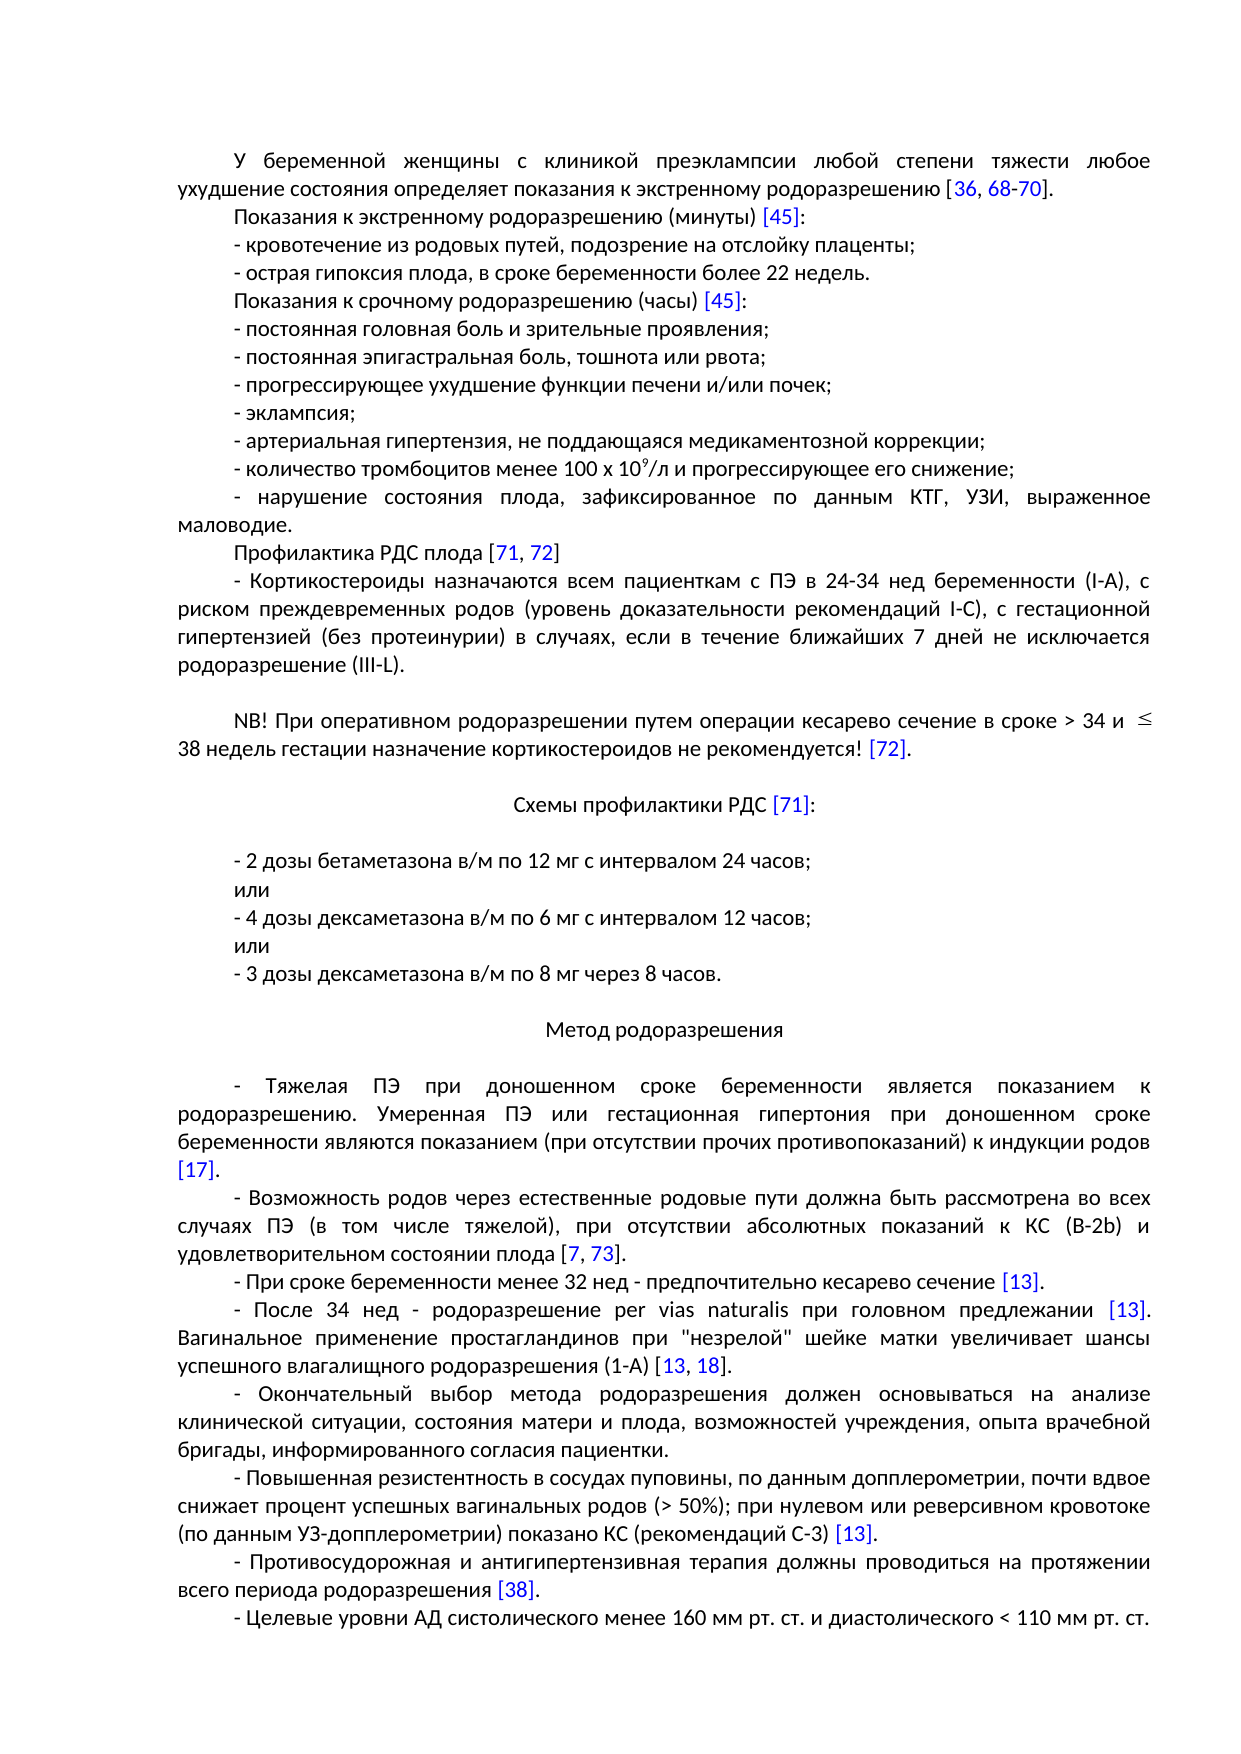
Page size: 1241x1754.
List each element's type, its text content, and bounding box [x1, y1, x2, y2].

text - прогрессирующее ухудшение функции печени и/или почек; [177, 370, 1152, 398]
text - эклампсия; [177, 398, 1152, 426]
text - нарушение состояния плода, зафиксированное по данным КТГ, УЗИ, выраженное маловодие. [177, 482, 1152, 538]
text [177, 1603, 1152, 1631]
text Показания к экстренному родоразрешению (минуты) [45]: [177, 202, 1152, 230]
text - артериальная гипертензия, не поддающаяся медикаментозной коррекции; [177, 426, 1152, 454]
text Схемы профилактики РДС [71]: [177, 791, 1152, 819]
text или [177, 875, 1152, 903]
text У беременной женщины с клиникой преэклампсии любой степени тяжести любое ухудшение состояния определяет показания к экстренному родоразрешению [36, 68-70]. [177, 146, 1152, 202]
text - количество тромбоцитов менее 100 x 109/л и прогрессирующее его снижение; [177, 454, 1152, 482]
text - Повышенная резистентность в сосудах пуповины, по данным допплерометрии, почти вдвое снижает процент успешных вагинальных родов (> 50%); при нулевом или реверсивном кровотоке (по данным УЗ-допплерометрии) показано КС (рекомендаций С-3) [13]. [177, 1463, 1152, 1547]
text - 3 дозы дексаметазона в/м по 8 мг через 8 часов. [177, 959, 1152, 987]
text - Кортикостероиды назначаются всем пациенткам с ПЭ в 24-34 нед беременности (I-A), с риском преждевременных родов (уровень доказательности рекомендаций I-C), с гестационной гипертензией (без протеинурии) в случаях, если в течение ближайших 7 дней не исключается родоразрешение (III-L). [177, 566, 1152, 678]
text - При сроке беременности менее 32 нед - предпочтительно кесарево сечение [13]. [177, 1267, 1152, 1295]
text - После 34 нед - родоразрешение per vias naturalis при головном предлежании [13]. Вагинальное применение простагландинов при "незрелой" шейке матки увеличивает шансы успешного влагалищного родоразрешения (1-А) [13, 18]. [177, 1295, 1152, 1379]
text - 2 дозы бетаметазона в/м по 12 мг с интервалом 24 часов; [177, 847, 1152, 875]
text NB! При оперативном родоразрешении путем операции кесарево сечение в сроке > 34 и 38 недель гестации назначение кортикостероидов не рекомендуется! [72]. [177, 707, 1152, 763]
text - острая гипоксия плода, в сроке беременности более 22 недель. [177, 258, 1152, 286]
text Профилактика РДС плода [71, 72] [177, 538, 1152, 566]
text Показания к срочному родоразрешению (часы) [45]: [177, 286, 1152, 314]
text - Возможность родов через естественные родовые пути должна быть рассмотрена во всех случаях ПЭ (в том числе тяжелой), при отсутствии абсолютных показаний к КС (В-2b) и удовлетворительном состоянии плода [7, 73]. [177, 1183, 1152, 1267]
text - 4 дозы дексаметазона в/м по 6 мг с интервалом 12 часов; [177, 903, 1152, 931]
text - Окончательный выбор метода родоразрешения должен основываться на анализе клинической ситуации, состояния матери и плода, возможностей учреждения, опыта врачебной бригады, информированного согласия пациентки. [177, 1379, 1152, 1463]
text - Тяжелая ПЭ при доношенном сроке беременности является показанием к родоразрешению. Умеренная ПЭ или гестационная гипертония при доношенном сроке беременности являются показанием (при отсутствии прочих противопоказаний) к индукции родов [17]. [177, 1071, 1152, 1183]
text или [177, 931, 1152, 959]
text - Противосудорожная и антигипертензивная терапия должны проводиться на протяжении всего периода родоразрешения [38]. [177, 1547, 1152, 1603]
text Метод родоразрешения [177, 1015, 1152, 1043]
text - постоянная эпигастральная боль, тошнота или рвота; [177, 342, 1152, 370]
text - постоянная головная боль и зрительные проявления; [177, 314, 1152, 342]
text - кровотечение из родовых путей, подозрение на отслойку плаценты; [177, 230, 1152, 258]
